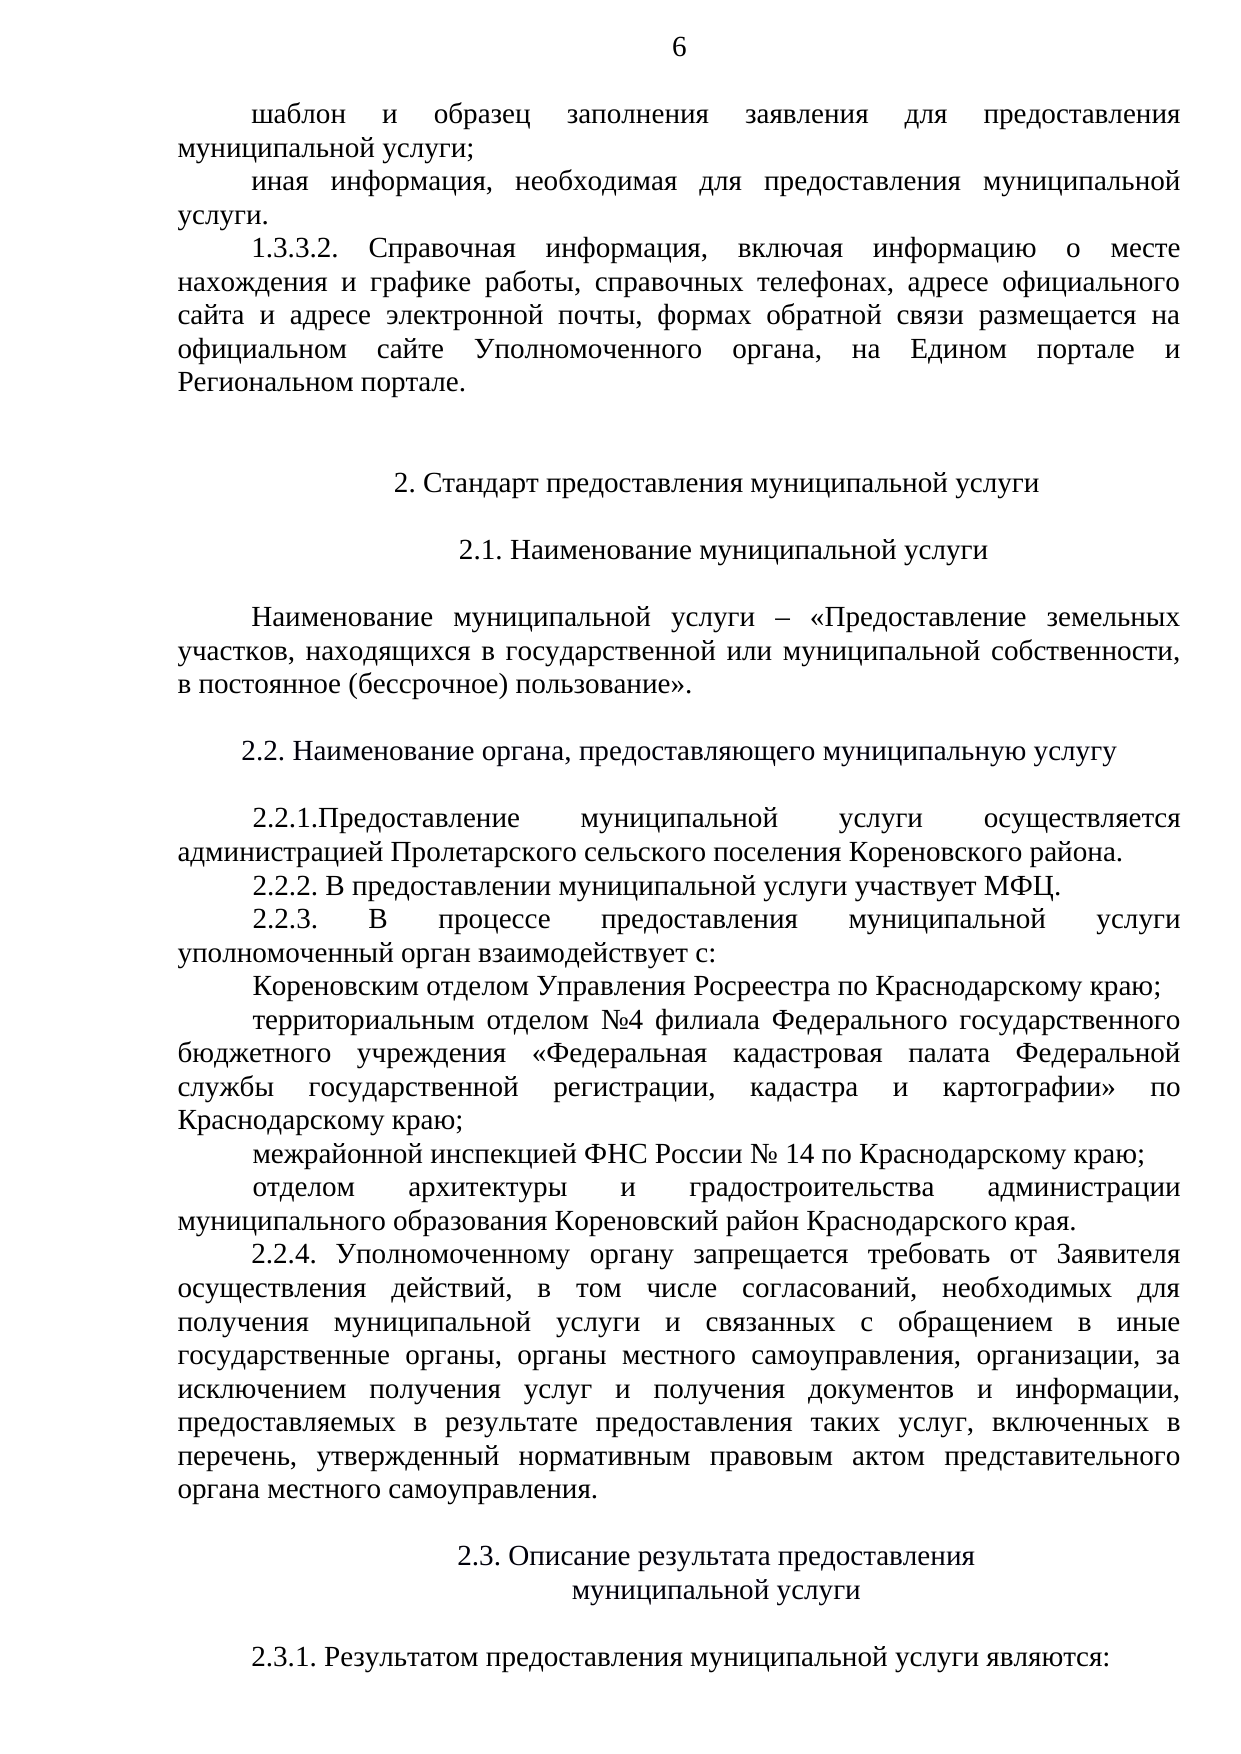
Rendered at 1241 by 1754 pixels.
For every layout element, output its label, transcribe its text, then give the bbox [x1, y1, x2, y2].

text 1.3.3.2. Справочная информация, включая информацию о месте нахождения и графике работы, справочных телефонах, адресе официального сайта и адресе электронной почты, формах обратной связи размещается на официальном сайте Уполномоченного органа, на Едином портале и Региональном портале. [177, 230, 1181, 398]
text шаблон и образец заполнения заявления для предоставления муниципальной услуги; [177, 96, 1181, 163]
text 2.2.2. В предоставлении муниципальной услуги участвует МФЦ. [177, 868, 1181, 901]
text 2.1. Наименование муниципальной услуги [177, 532, 1181, 566]
text отделом архитектуры и градостроительства администрации муниципального образования Кореновский район Краснодарского края. [177, 1169, 1181, 1237]
text Наименование муниципальной услуги – «Предоставление земельных участков, находящихся в государственной или муниципальной собственности, в постоянное (бессрочное) пользование». [177, 599, 1181, 700]
text иная информация, необходимая для предоставления муниципальной услуги. [177, 163, 1181, 230]
text 2.2.4. Уполномоченному органу запрещается требовать от Заявителя осуществления действий, в том числе согласований, необходимых для получения муниципальной услуги и связанных с обращением в иные государственные органы, органы местного самоуправления, организации, за исключением получения услуг и получения документов и информации, предоставляемых в результате предоставления таких услуг, включенных в перечень, утвержденный нормативным правовым актом представительного органа местного самоуправления. [177, 1237, 1181, 1505]
text 2.2.1.Предоставление муниципальной услуги осуществляется администрацией Пролетарского сельского поселения Кореновского района. [177, 801, 1181, 868]
text муниципальной услуги [177, 1572, 1181, 1606]
text 2.2. Наименование органа, предоставляющего муниципальную услугу [177, 733, 1181, 767]
text Кореновским отделом Управления Росреестра по Краснодарскому краю; [177, 968, 1181, 1002]
text 2.2.3. В процессе предоставления муниципальной услуги уполномоченный орган взаимодействует с: [177, 901, 1181, 968]
text межрайонной инспекцией ФНС России № 14 по Краснодарскому краю; [177, 1136, 1181, 1169]
text 2. Стандарт предоставления муниципальной услуги [177, 465, 1181, 499]
text территориальным отделом №4 филиала Федерального государственного бюджетного учреждения «Федеральная кадастровая палата Федеральной службы государственной регистрации, кадастра и картографии» по Краснодарскому краю; [177, 1002, 1181, 1136]
text 2.3.1. Результатом предоставления муниципальной услуги являются: [177, 1639, 1181, 1673]
text 2.3. Описание результата предоставления [177, 1538, 1181, 1572]
